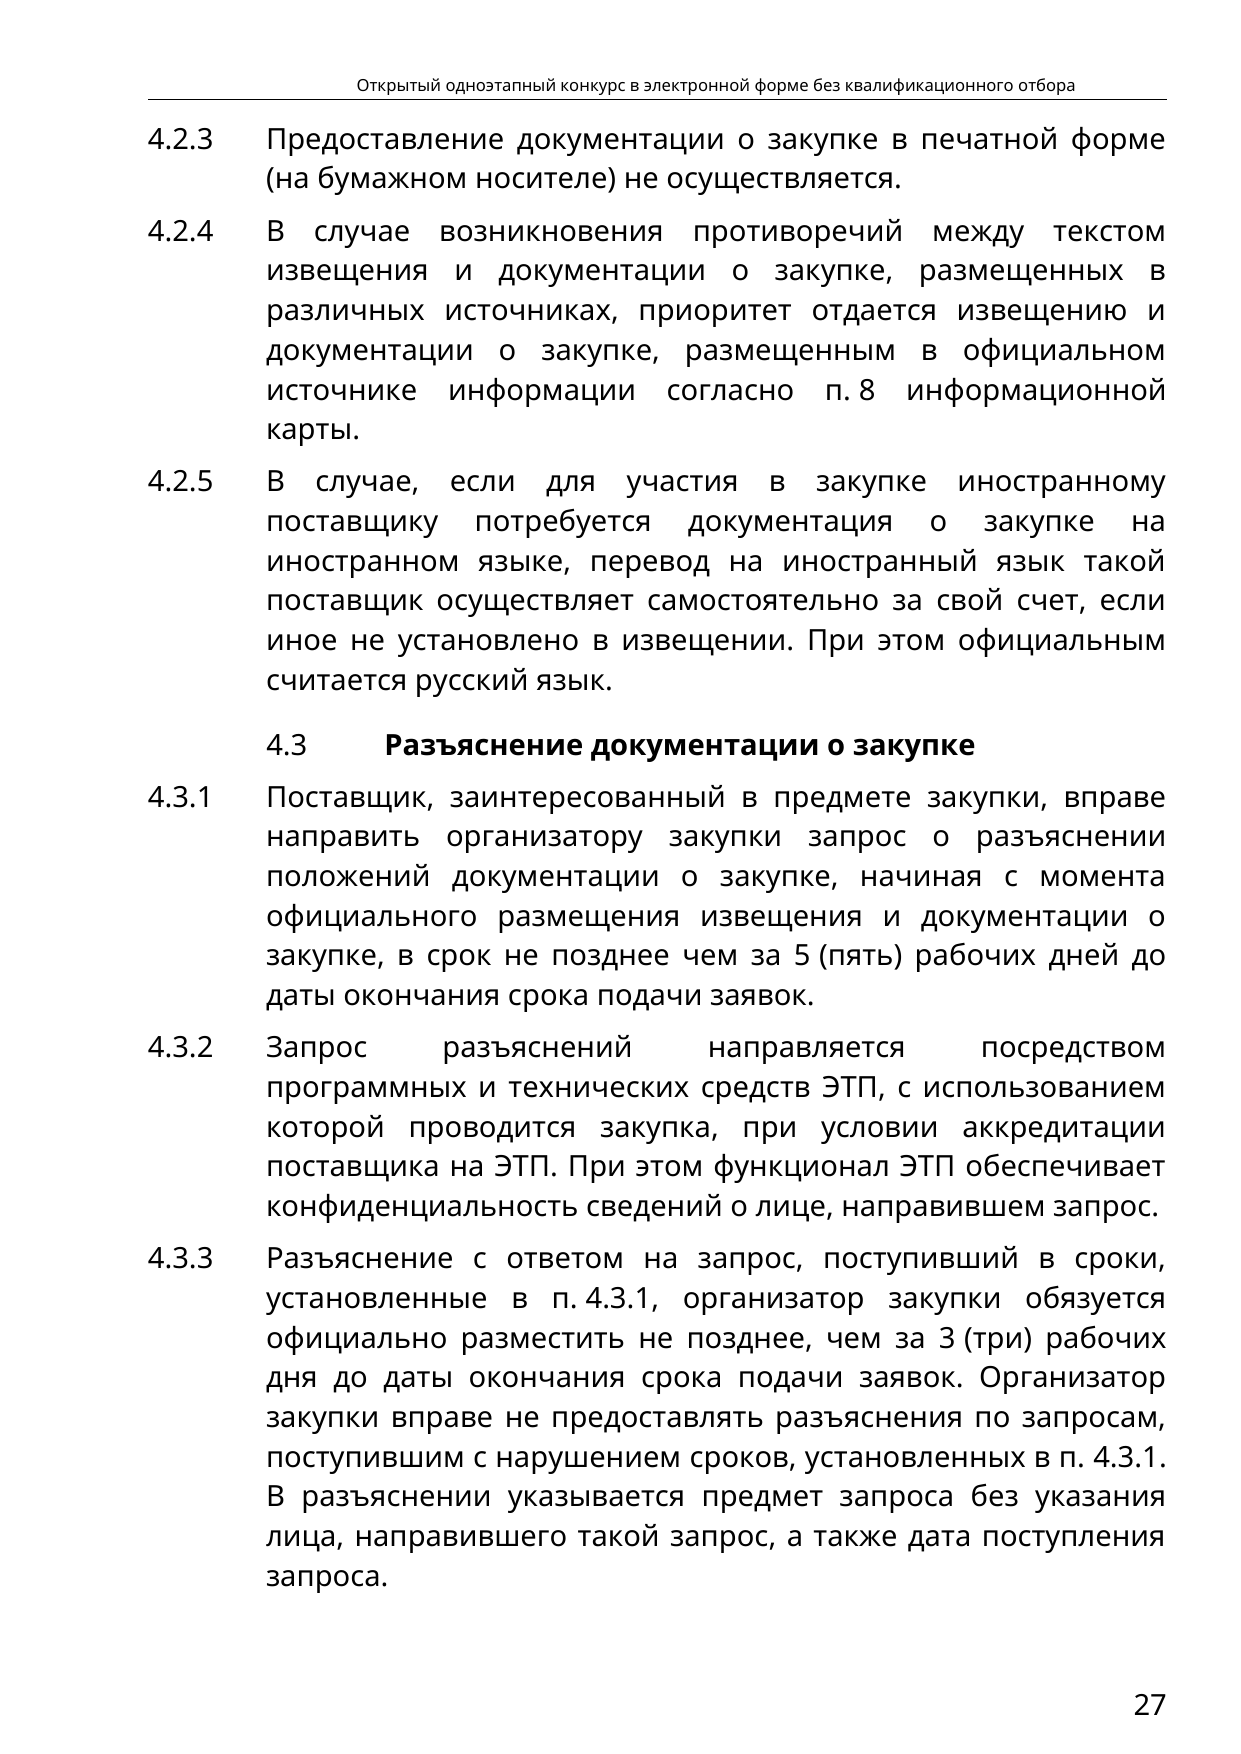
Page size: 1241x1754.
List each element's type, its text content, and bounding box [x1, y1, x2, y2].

text Предоставление документации о закупке в печатной форме (на бумажном носителе) не осуществляется. [148, 118, 1167, 197]
text Запрос разъяснений направляется посредством программных и технических средств ЭТП, с использованием которой проводится закупка, при условии аккредитации поставщика на ЭТП. При этом функционал ЭТП обеспечивает конфиденциальность сведений о лице, направившем запрос. [148, 1027, 1167, 1225]
text В случае возникновения противоречий между текстом извещения и документации о закупке, размещенных в различных источниках, приоритет отдается извещению и документации о закупке, размещенным в официальном источнике информации согласно п. 8 информационной карты. [148, 210, 1167, 448]
text Разъяснение документации о закупке [266, 724, 1167, 763]
text В случае, если для участия в закупке иностранному поставщику потребуется документация о закупке на иностранном языке, перевод на иностранный язык такой поставщик осуществляет самостоятельно за свой счет, если иное не установлено в извещении. При этом официальным считается русский язык. [148, 461, 1167, 699]
text Поставщик, заинтересованный в предмете закупки, вправе направить организатору закупки запрос о разъяснении положений документации о закупке, начиная с момента официального размещения извещения и документации о закупке, в срок не позднее чем за 5 (пять) рабочих дней до даты окончания срока подачи заявок. [148, 776, 1167, 1014]
text Разъяснение с ответом на запрос, поступивший в сроки, установленные в п. 4.3.1, организатор закупки обязуется официально разместить не позднее, чем за 3 (три) рабочих дня до даты окончания срока подачи заявок. Организатор закупки вправе не предоставлять разъяснения по запросам, поступившим с нарушением сроков, установленных в п. 4.3.1. В разъяснении указывается предмет запроса без указания лица, направившего такой запрос, а также дата поступления запроса. [148, 1237, 1167, 1595]
